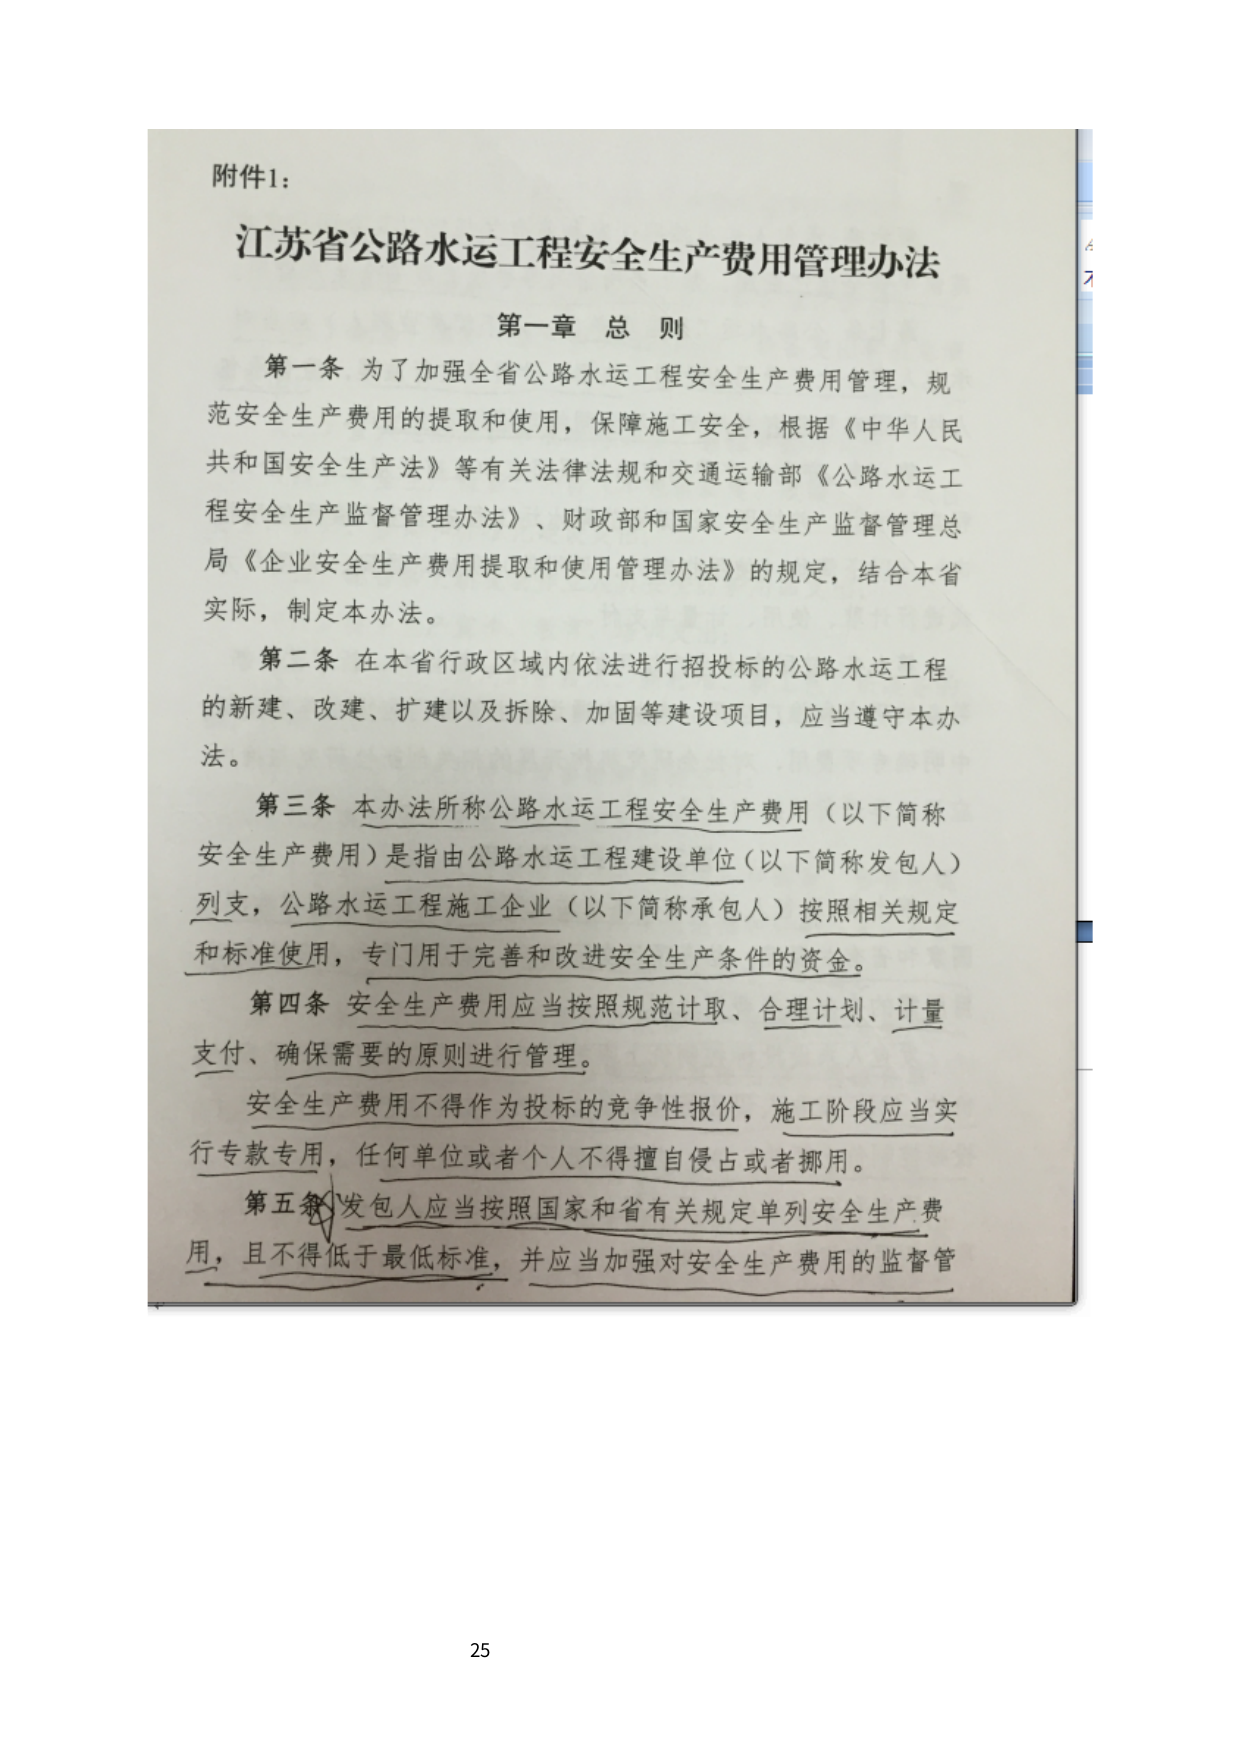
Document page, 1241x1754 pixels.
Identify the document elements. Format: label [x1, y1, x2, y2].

picture [147, 129, 1093, 1317]
